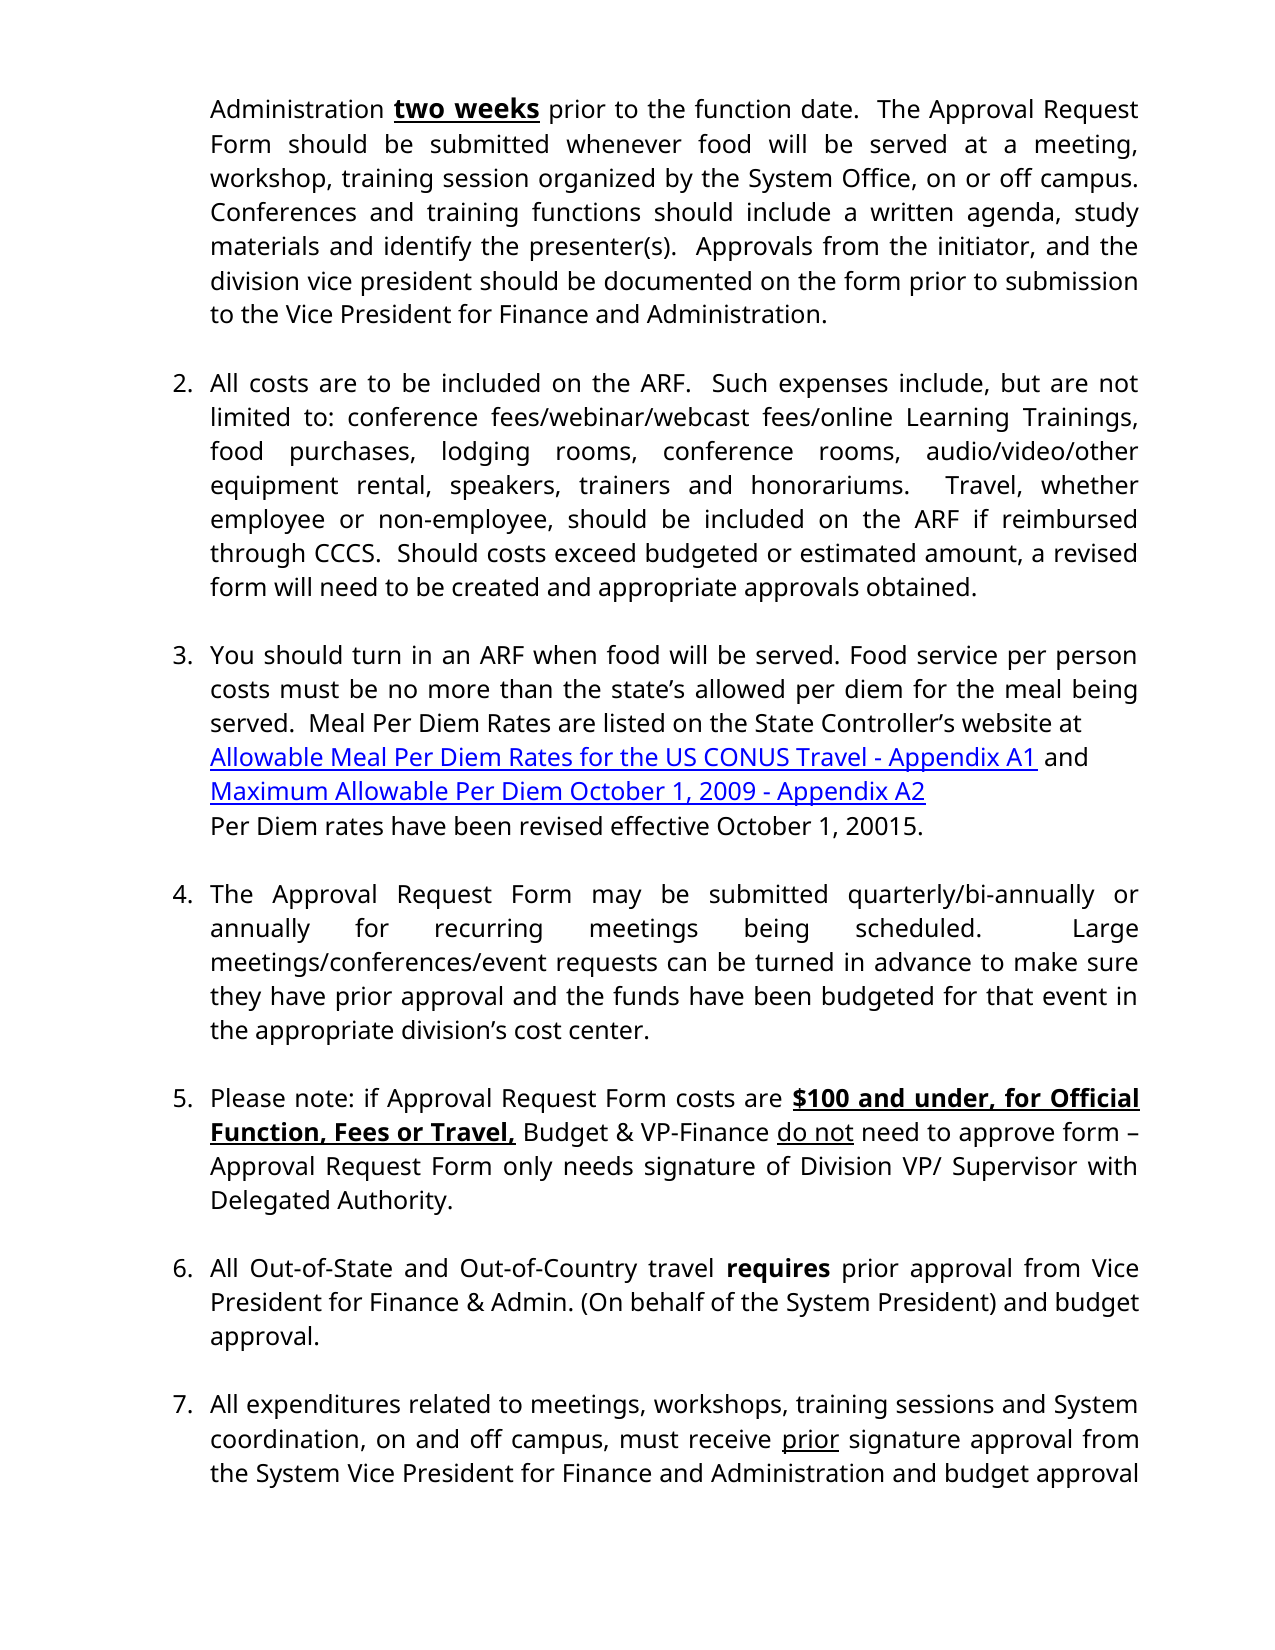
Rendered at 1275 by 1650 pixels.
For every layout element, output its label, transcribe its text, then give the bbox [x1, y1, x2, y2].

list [172, 90, 1140, 331]
text Allowable Meal Per Diem Rates for the US CONUS Travel - Appendix A1 and [210, 740, 1140, 774]
list All Out-of-State and Out-of-Country travel requires prior approval from Vice President for Finance & Admin. (On behalf of the System President) and budget approval. [172, 1251, 1140, 1353]
list All costs are to be included on the ARF. Such expenses include, but are not limited to: conference fees/webinar/webcast fees/online Learning Trainings, food purchases, lodging rooms, conference rooms, audio/video/other equipment rental, speakers, trainers and honorariums. Travel, whether employee or non-employee, should be included on the ARF if reimbursed through CCCS. Should costs exceed budgeted or estimated amount, a revised form will need to be created and appropriate approvals obtained. [172, 365, 1140, 604]
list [172, 1387, 1140, 1489]
list You should turn in an ARF when food will be served. Food service per person costs must be no more than the state’s allowed per diem for the meal being served. Meal Per Diem Rates are listed on the State Controller’s website at [172, 638, 1140, 740]
list The Approval Request Form may be submitted quarterly/bi-annually or annually for recurring meetings being scheduled. Large meetings/conferences/event requests can be turned in advance to make sure they have prior approval and the funds have been budgeted for that event in the appropriate division’s cost center. [172, 876, 1140, 1047]
text Maximum Allowable Per Diem October 1, 2009 - Appendix A2 [172, 774, 1140, 808]
list Please note: if Approval Request Form costs are $100 and under, for Official Function, Fees or Travel, Budget & VP-Finance do not need to approve form – Approval Request Form only needs signature of Division VP/ Supervisor with Delegated Authority. [172, 1081, 1140, 1217]
text Per Diem rates have been revised effective October 1, 20015. [172, 808, 1140, 842]
